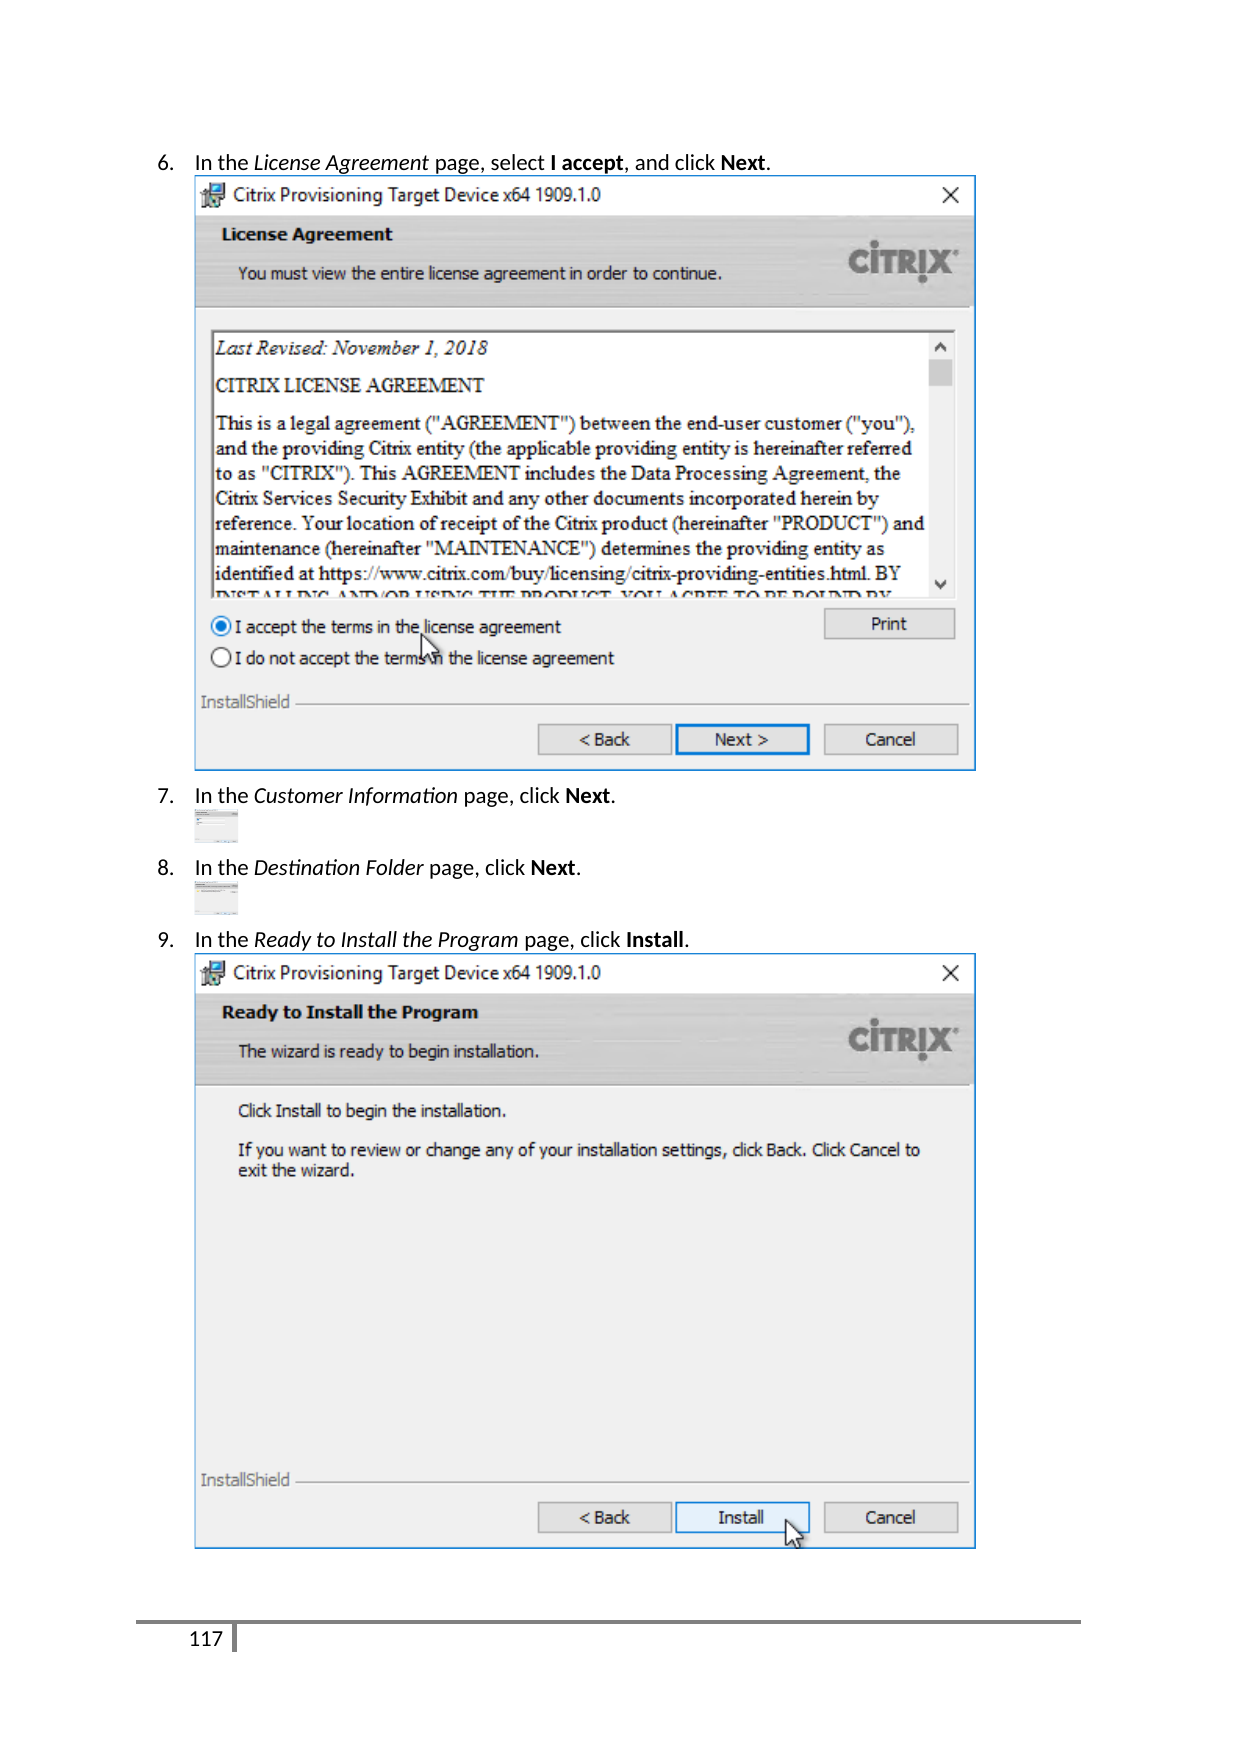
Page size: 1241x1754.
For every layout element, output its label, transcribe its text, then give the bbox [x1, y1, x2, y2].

picture [194, 953, 976, 1549]
picture [194, 175, 976, 771]
list In the Destination Folder page, click Next. [157, 853, 1093, 914]
picture [194, 809, 239, 843]
list In the Customer Information page, click Next. [157, 781, 1093, 842]
picture [194, 881, 239, 915]
